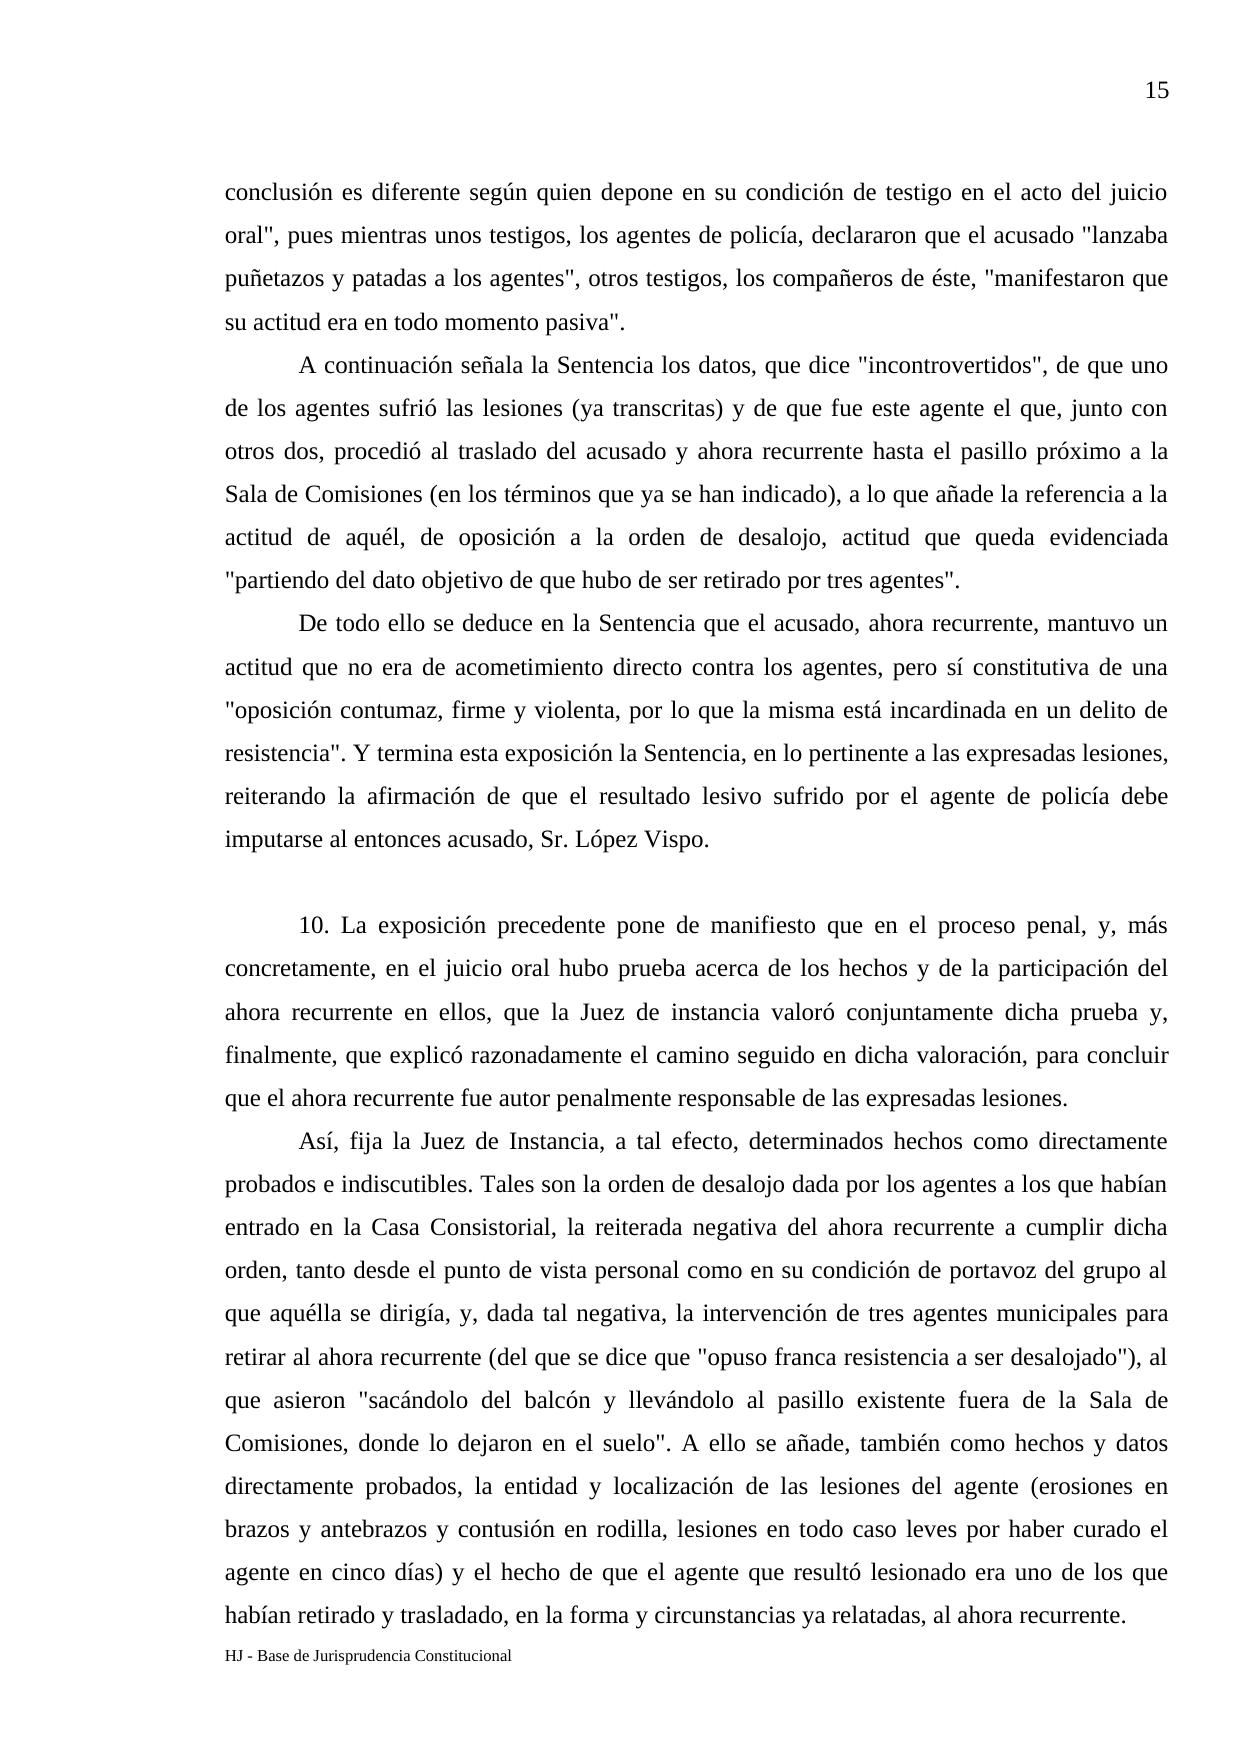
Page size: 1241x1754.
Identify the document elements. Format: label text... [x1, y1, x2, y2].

text De todo ello se deduce en la Sentencia que el acusado, ahora recurrente, mantuvo un actitud que no era de acometimiento directo contra los agentes, pero sí constitutiva de una "oposición contumaz, firme y violenta, por lo que la misma está incardinada en un delito de resistencia". Y termina esta exposición la Sentencia, en lo pertinente a las expresadas lesiones, reiterando la afirmación de que el resultado lesivo sufrido por el agente de policía debe imputarse al entonces acusado, Sr. López Vispo. [224, 608, 1169, 853]
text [224, 177, 1169, 335]
text 10. La exposición precedente pone de manifiesto que en el proceso penal, y, más concretamente, en el juicio oral hubo prueba acerca de los hechos y de la participación del ahora recurrente en ellos, que la Juez de instancia valoró conjuntamente dicha prueba y, finalmente, que explicó razonadamente el camino seguido en dicha valoración, para concluir que el ahora recurrente fue autor penalmente responsable de las expresadas lesiones. [224, 910, 1169, 1112]
text A continuación señala la Sentencia los datos, que dice "incontrovertidos", de que uno de los agentes sufrió las lesiones (ya transcritas) y de que fue este agente el que, junto con otros dos, procedió al traslado del acusado y ahora recurrente hasta el pasillo próximo a la Sala de Comisiones (en los términos que ya se han indicado), a lo que añade la referencia a la actitud de aquél, de oposición a la orden de desalojo, actitud que queda evidenciada "partiendo del dato objetivo de que hubo de ser retirado por tres agentes". [224, 350, 1169, 594]
text Así, fija la Juez de Instancia, a tal efecto, determinados hechos como directamente probados e indiscutibles. Tales son la orden de desalojo dada por los agentes a los que habían entrado en la Casa Consistorial, la reiterada negativa del ahora recurrente a cumplir dicha orden, tanto desde el punto de vista personal como en su condición de portavoz del grupo al que aquélla se dirigía, y, dada tal negativa, la intervención de tres agentes municipales para retirar al ahora recurrente (del que se dice que "opuso franca resistencia a ser desalojado"), al que asieron "sacándolo del balcón y llevándolo al pasillo existente fuera de la Sala de Comisiones, donde lo dejaron en el suelo". A ello se añade, también como hechos y datos directamente probados, la entidad y localización de las lesiones del agente (erosiones en brazos y antebrazos y contusión en rodilla, lesiones en todo caso leves por haber curado el agente en cinco días) y el hecho de que el agente que resultó lesionado era uno de los que habían retirado y trasladado, en la forma y circunstancias ya relatadas, al ahora recurrente. [224, 1126, 1169, 1629]
